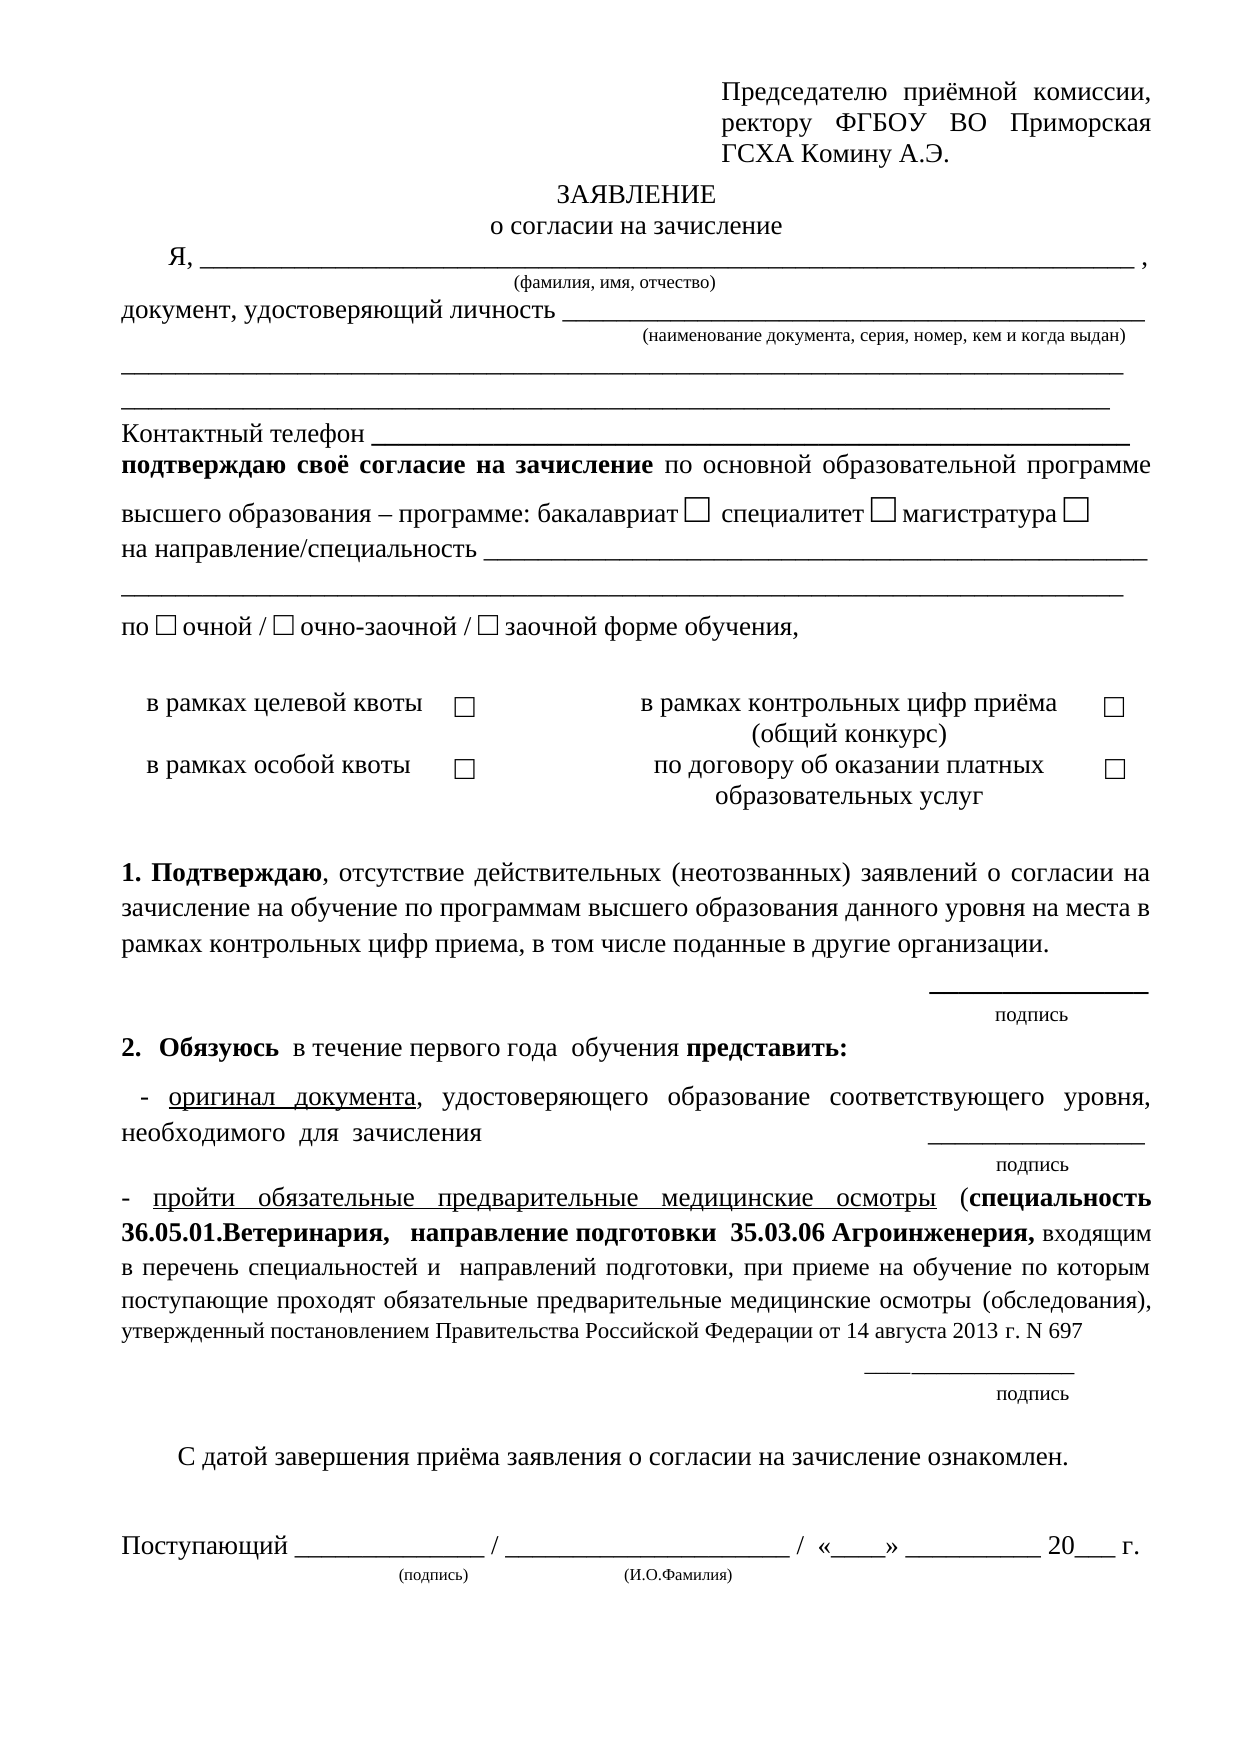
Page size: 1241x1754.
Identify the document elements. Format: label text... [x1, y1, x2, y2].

table_cell по договору об оказании платных образовательных услуг [605, 748, 1093, 820]
table_cell в рамках особой квоты [118, 748, 443, 820]
text С датой завершения приёма заявления о согласии на зачисление ознакомлен. [121, 1440, 1152, 1471]
table_cell □ [443, 748, 605, 820]
text Я, _____________________________________________________________________ , [121, 240, 1152, 271]
table_header в рамках целевой квоты [118, 686, 443, 748]
text (фамилия, имя, отчество) [121, 271, 1152, 293]
text о согласии на зачисление [121, 209, 1152, 240]
text _________________________________________________________________________ [121, 381, 1152, 412]
text _______________ [121, 963, 1152, 997]
text (наименование документа, серия, номер, кем и когда выдан) [121, 324, 1152, 346]
table_header □ [443, 686, 605, 748]
text Поступающий ______________ / _____________________ / «____» __________ 20___ г. [121, 1529, 1152, 1560]
text на направление/специальность _________________________________________________ [121, 532, 1152, 563]
text подпись [121, 1152, 1152, 1176]
text ЗАЯВЛЕНИЕ [121, 178, 1152, 209]
list Обязуюсь в течение первого года обучения представить: [121, 1031, 1152, 1062]
text подпись [121, 1381, 1152, 1405]
text __________________________________________________________________________ по □ очной / □ очно-заочной / □ заочной форме обучения, [121, 568, 1152, 643]
text подпись [121, 1002, 1152, 1026]
text - пройти обязательные предварительные медицинские осмотры (специальность 36.05.01.Ветеринария, направление подготовки 35.03.06 Агроинженерия, входящим в перечень специальностей и направлений подготовки, при приеме на обучение по которым поступающие проходят обязательные предварительные медицинские осмотры (обследования), утвержденный постановлением Правительства Российской Федерации от 14 августа 2013 г. N 697 [121, 1181, 1152, 1344]
text Председателю приёмной комиссии, ректору ФГБОУ ВО Приморская ГСХА Комину А.Э. [721, 75, 1152, 168]
text _________________ [121, 1348, 1152, 1376]
text 1. Подтверждаю, отсутствие действительных (неотозванных) заявлений о согласии на зачисление на обучение по программам высшего образования данного уровня на места в рамках контрольных цифр приема, в том числе поданные в другие организации. [121, 856, 1152, 958]
text - оригинал документа, удостоверяющего образование соответствующего уровня, необходимого для зачисления ________________ [121, 1080, 1152, 1147]
table_cell □ [1093, 748, 1137, 820]
text документ, удостоверяющий личность ___________________________________________ [121, 293, 1152, 324]
text подтверждаю своё согласие на зачисление по основной образовательной программе высшего образования – программе: бакалавриат □ специалитет □ магистратура □ [121, 448, 1152, 532]
text Контактный телефон ________________________________________________________ [121, 417, 1152, 448]
table_header □ [1093, 686, 1137, 748]
text __________________________________________________________________________ [121, 346, 1152, 377]
text (подпись) (И.О.Фамилия) [325, 1565, 1152, 1584]
table_header в рамках контрольных цифр приёма (общий конкурс) [605, 686, 1093, 748]
